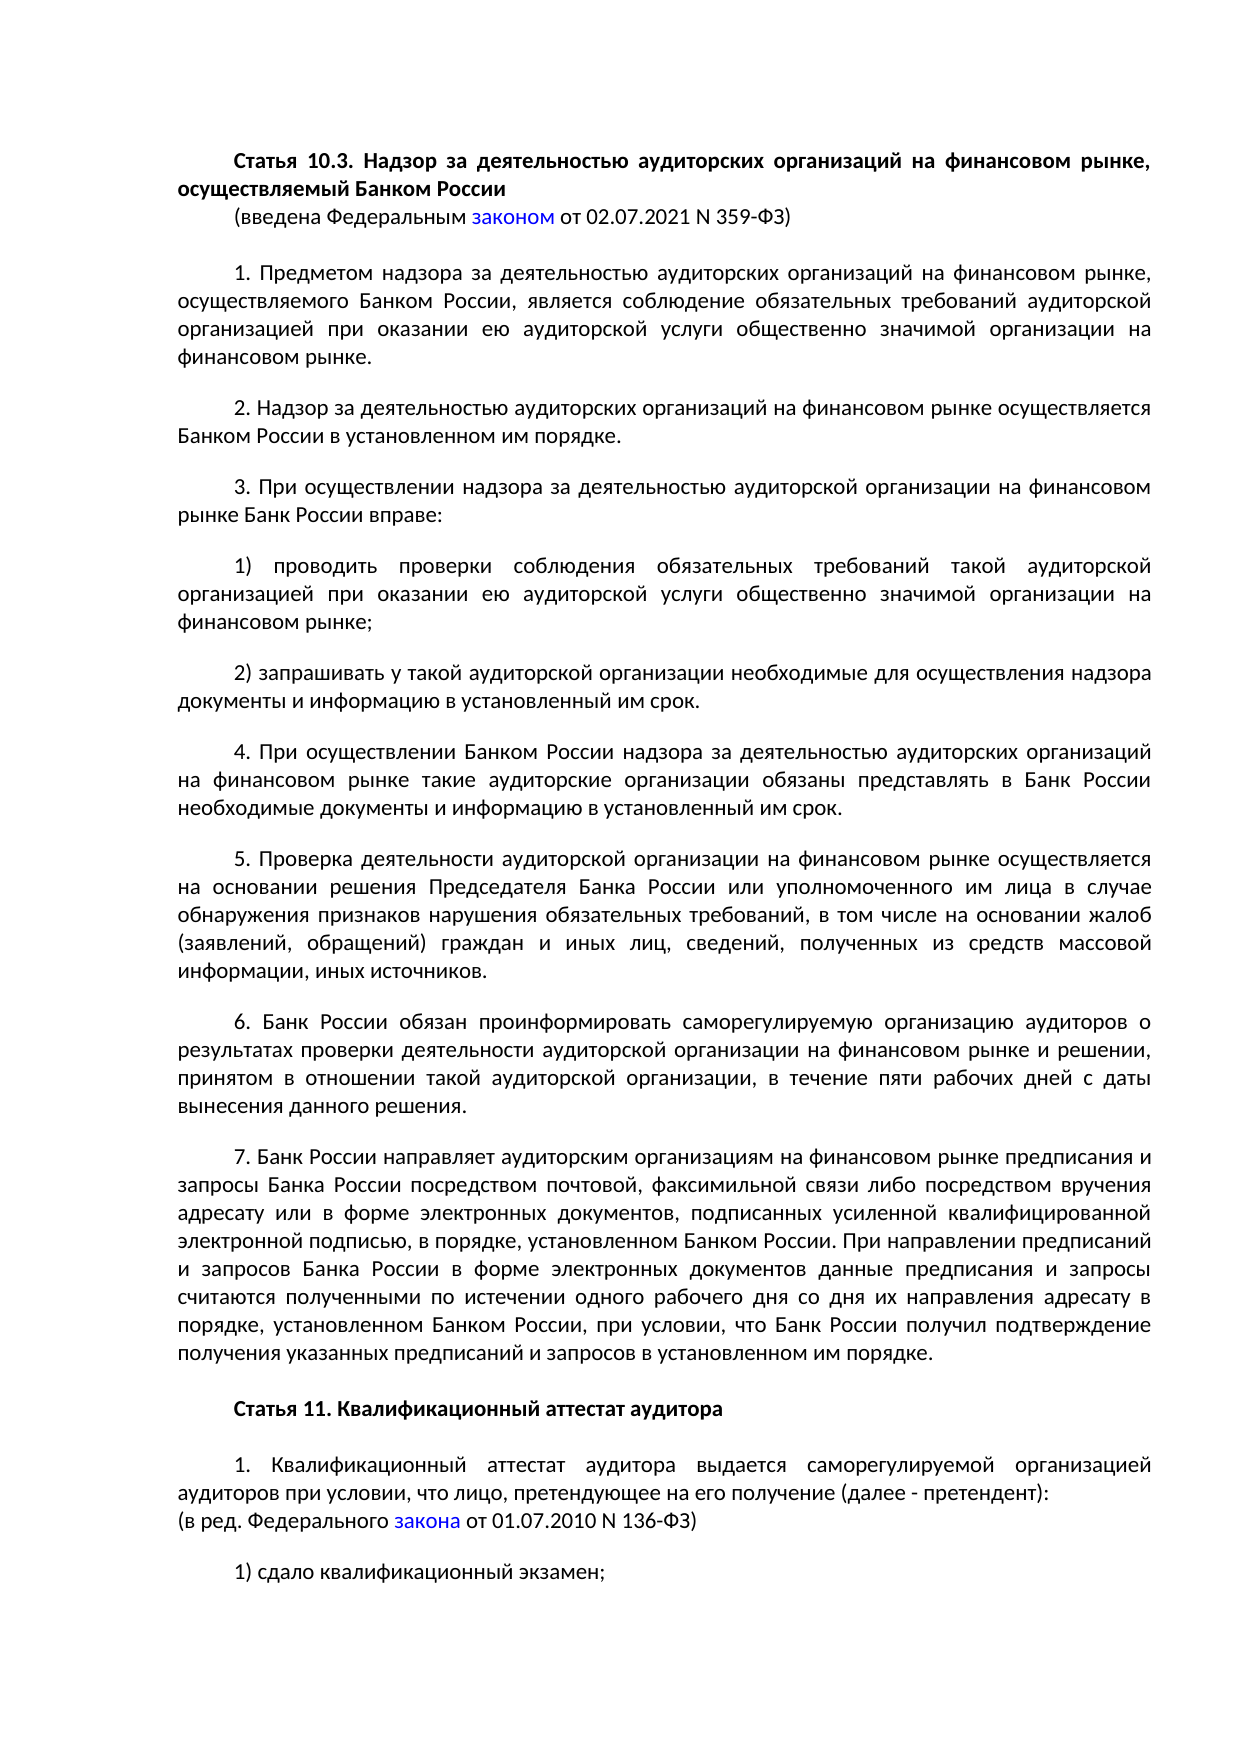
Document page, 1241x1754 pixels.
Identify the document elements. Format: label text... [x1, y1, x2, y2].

text 2. Надзор за деятельностью аудиторских организаций на финансовом рынке осуществляется Банком России в установленном им порядке. [177, 393, 1152, 449]
text (в ред. Федерального закона от 01.07.2010 N 136-ФЗ) [177, 1506, 1152, 1534]
text (введена Федеральным законом от 02.07.2021 N 359-ФЗ) [177, 202, 1152, 230]
text 4. При осуществлении Банком России надзора за деятельностью аудиторских организаций на финансовом рынке такие аудиторские организации обязаны представлять в Банк России необходимые документы и информацию в установленный им срок. [177, 737, 1152, 821]
text 2) запрашивать у такой аудиторской организации необходимые для осуществления надзора документы и информацию в установленный им срок. [177, 658, 1152, 714]
text 1. Квалификационный аттестат аудитора выдается саморегулируемой организацией аудиторов при условии, что лицо, претендующее на его получение (далее - претендент): [177, 1450, 1152, 1506]
text 6. Банк России обязан проинформировать саморегулируемую организацию аудиторов о результатах проверки деятельности аудиторской организации на финансовом рынке и решении, принятом в отношении такой аудиторской организации, в течение пяти рабочих дней с даты вынесения данного решения. [177, 1007, 1152, 1119]
text 3. При осуществлении надзора за деятельностью аудиторской организации на финансовом рынке Банк России вправе: [177, 472, 1152, 528]
title Статья 10.3. Надзор за деятельностью аудиторских организаций на финансовом рынке, осуществляемый Банком России [177, 146, 1152, 202]
title Статья 11. Квалификационный аттестат аудитора [177, 1394, 1152, 1422]
text 1) сдало квалификационный экзамен; [177, 1557, 1152, 1585]
text 7. Банк России направляет аудиторским организациям на финансовом рынке предписания и запросы Банка России посредством почтовой, факсимильной связи либо посредством вручения адресату или в форме электронных документов, подписанных усиленной квалифицированной электронной подписью, в порядке, установленном Банком России. При направлении предписаний и запросов Банка России в форме электронных документов данные предписания и запросы считаются полученными по истечении одного рабочего дня со дня их направления адресату в порядке, установленном Банком России, при условии, что Банк России получил подтверждение получения указанных предписаний и запросов в установленном им порядке. [177, 1142, 1152, 1366]
text 1. Предметом надзора за деятельностью аудиторских организаций на финансовом рынке, осуществляемого Банком России, является соблюдение обязательных требований аудиторской организацией при оказании ею аудиторской услуги общественно значимой организации на финансовом рынке. [177, 258, 1152, 370]
text 5. Проверка деятельности аудиторской организации на финансовом рынке осуществляется на основании решения Председателя Банка России или уполномоченного им лица в случае обнаружения признаков нарушения обязательных требований, в том числе на основании жалоб (заявлений, обращений) граждан и иных лиц, сведений, полученных из средств массовой информации, иных источников. [177, 844, 1152, 984]
text 1) проводить проверки соблюдения обязательных требований такой аудиторской организацией при оказании ею аудиторской услуги общественно значимой организации на финансовом рынке; [177, 551, 1152, 635]
